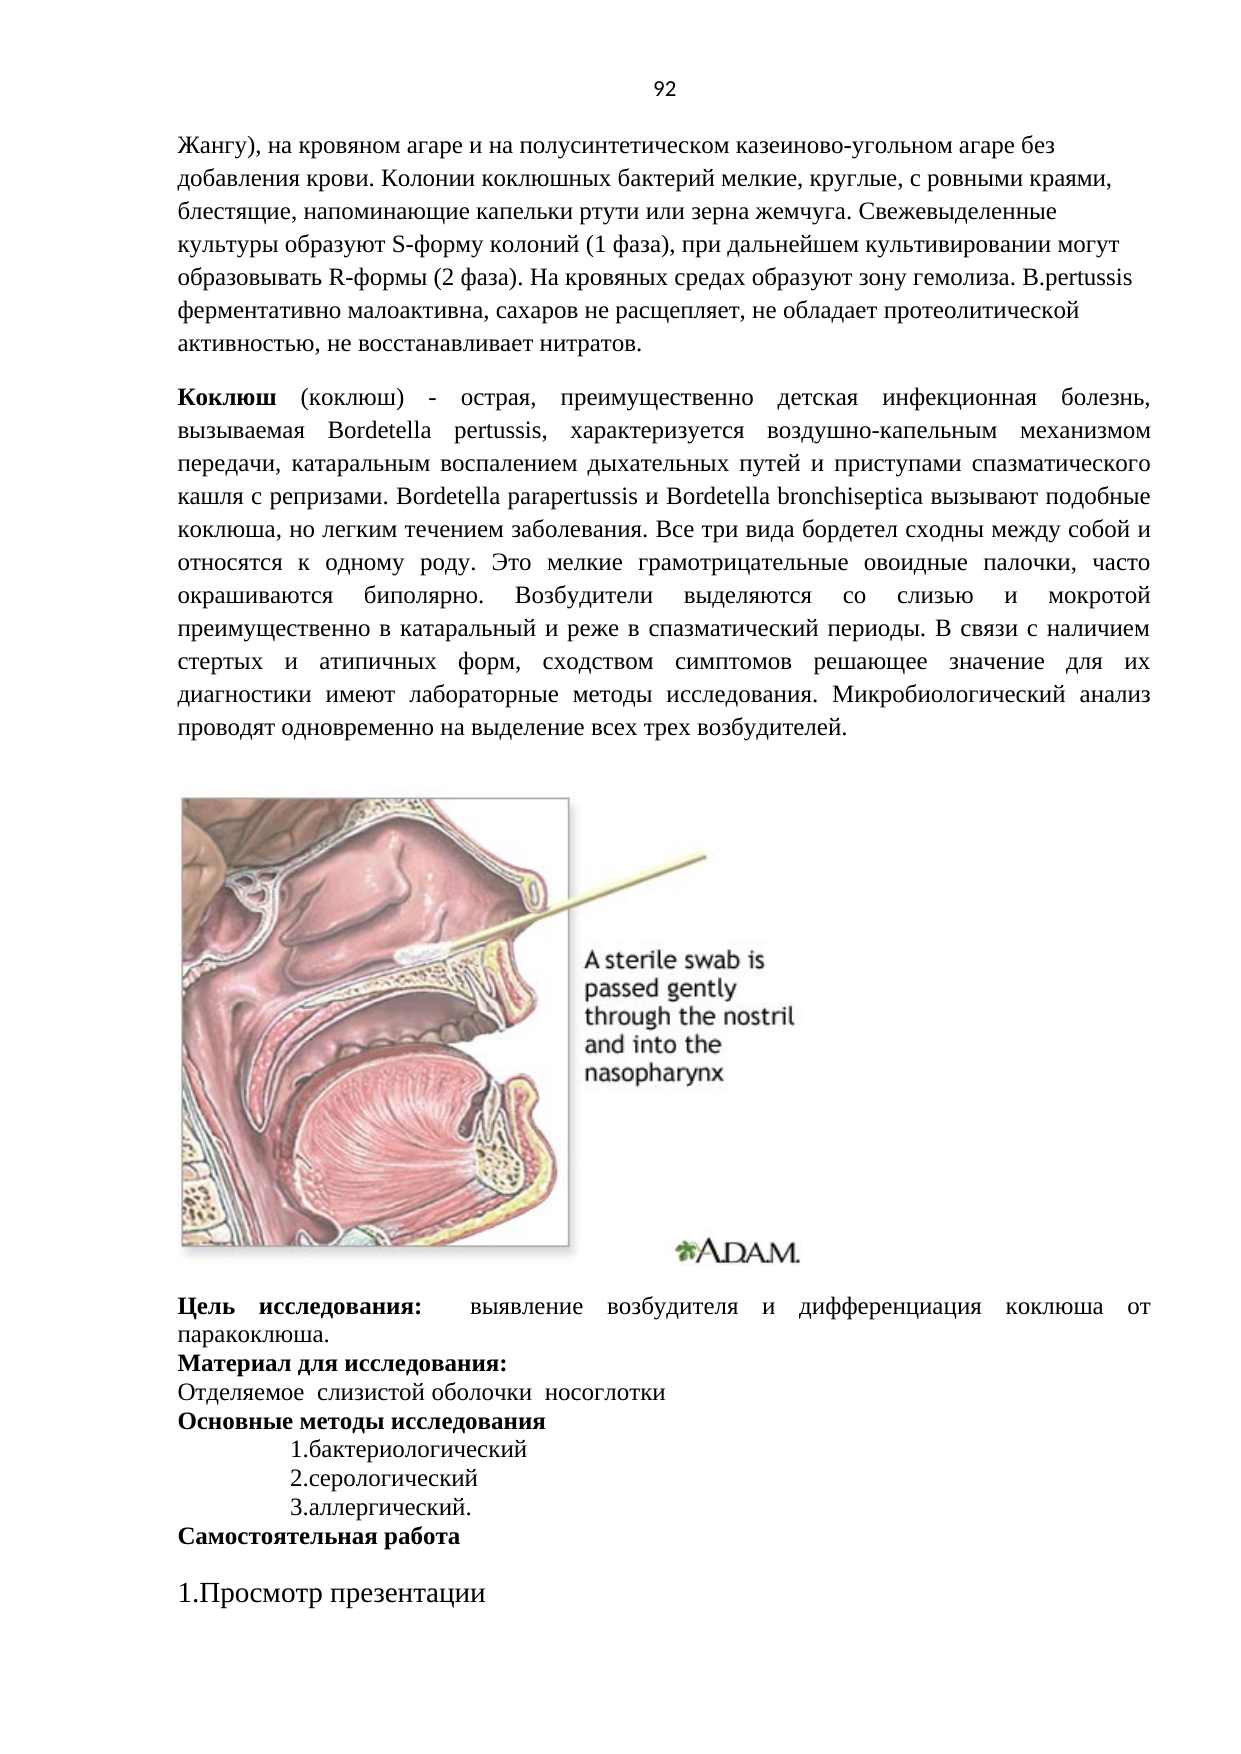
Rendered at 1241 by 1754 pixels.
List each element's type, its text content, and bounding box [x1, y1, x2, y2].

list 1.бактериологический [290, 1434, 1152, 1463]
text Материал для исследования: [177, 1348, 1152, 1377]
text Отделяемое слизистой оболочки носоглотки [177, 1377, 1152, 1406]
text Коклюш (коклюш) - острая, преимущественно детская инфекционная болезнь, вызываемая Bordetella pertussis, характеризуется воздушно-капельным механизмом передачи, катаральным воспалением дыхательных путей и приступами спазматического кашля с репризами. Bordetella parapertussis и Bordetella bronchiseptica вызывают подобные коклюша, но легким течением заболевания. Все три вида бордетел сходны между собой и относятся к одному роду. Это мелкие грамотрицательные овоидные палочки, часто окрашиваются биполярно. Возбудители выделяются со слизью и мокротой преимущественно в катаральный и реже в спазматический периоды. В связи с наличием стертых и атипичных форм, сходством симптомов решающее значение для их диагностики имеют лабораторные методы исследования. Микробиологический анализ проводят одновременно на выделение всех трех возбудителей. [177, 382, 1152, 741]
picture [177, 765, 803, 1266]
text Основные методы исследования [177, 1406, 1152, 1434]
list 2.серологический [290, 1463, 1152, 1492]
text Самостоятельная работа [177, 1521, 1152, 1549]
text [177, 130, 1152, 357]
list 3.аллергический. [290, 1492, 1152, 1521]
text 1.Просмотр презентации [177, 1575, 1152, 1608]
text Цель исследования: выявление возбудителя и дифференциация коклюша от паракоклюша. [177, 1291, 1152, 1348]
